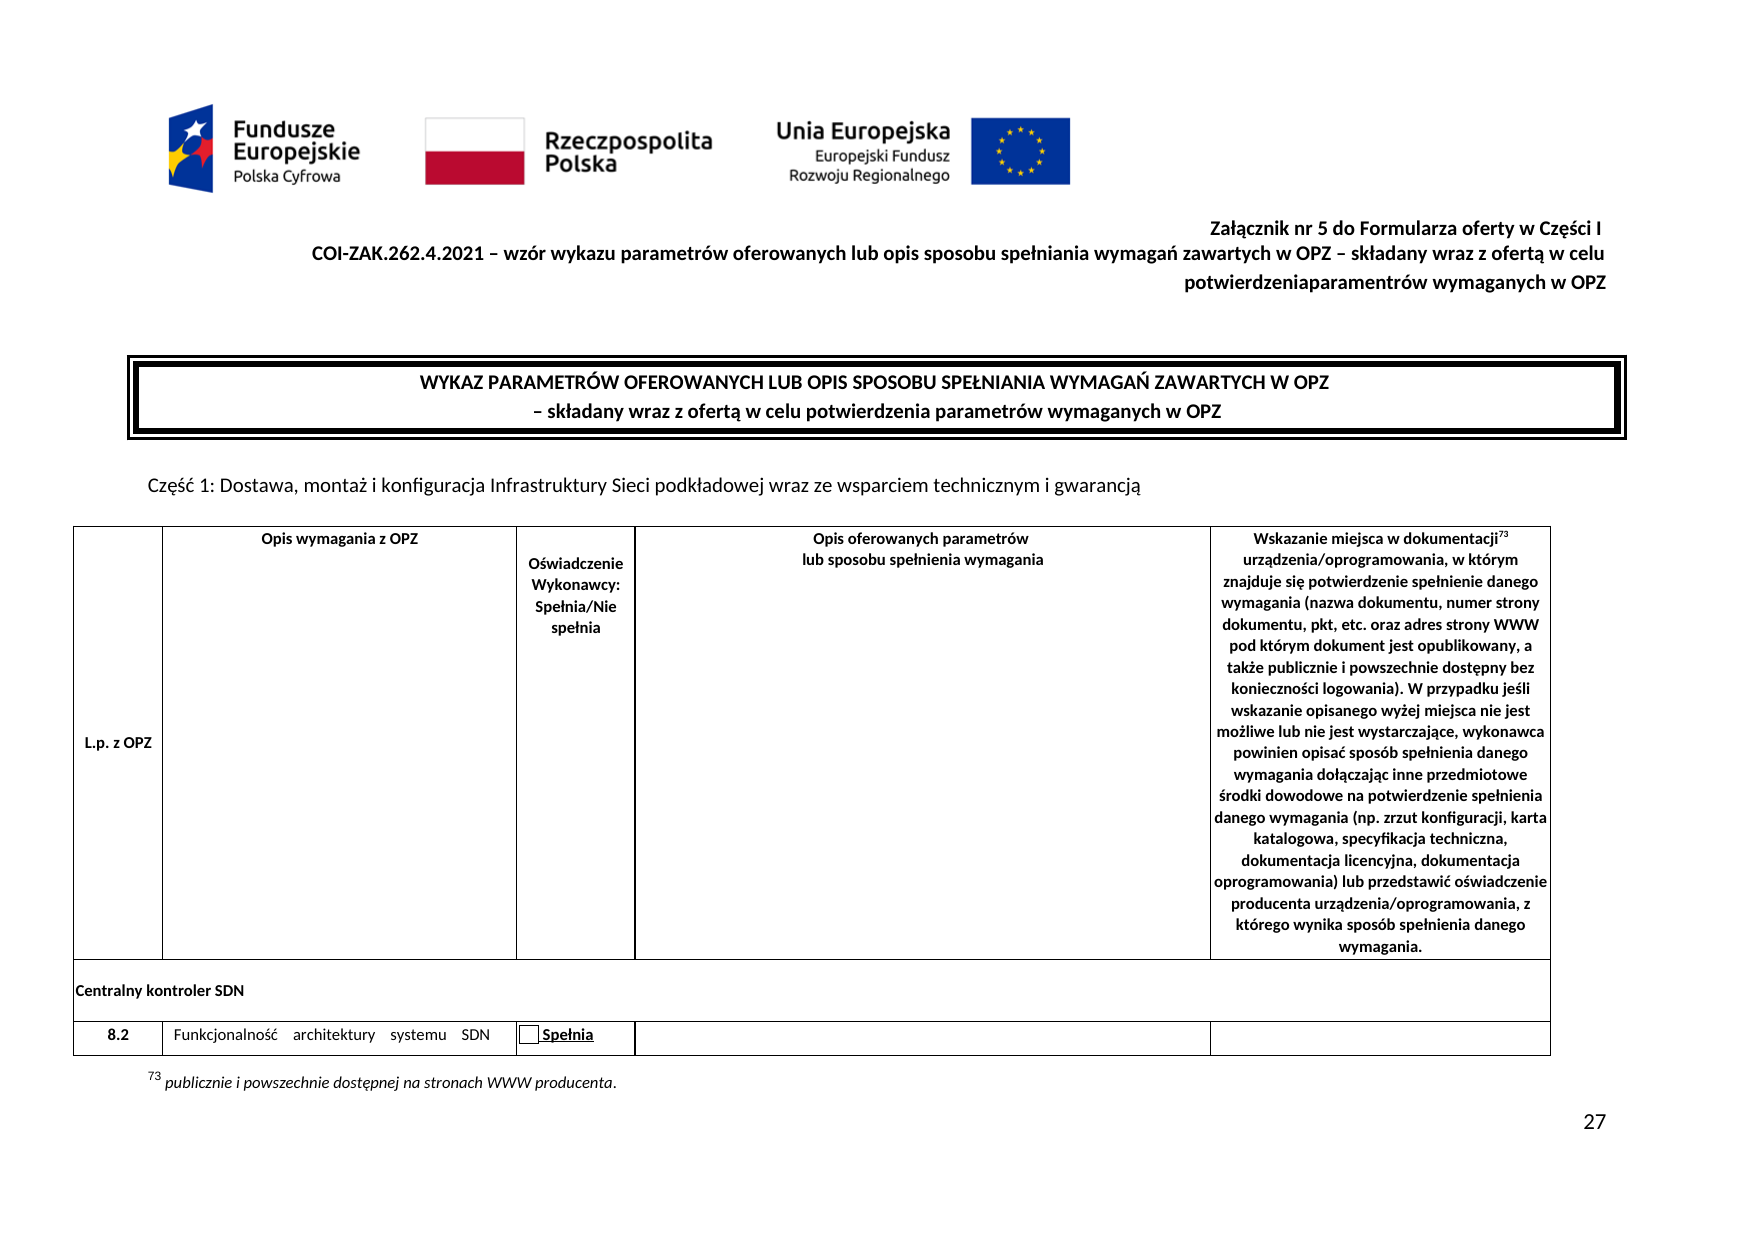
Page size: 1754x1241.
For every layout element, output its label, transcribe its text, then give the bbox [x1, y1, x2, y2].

text COI-ZAK.262.4.2021 – wzór wykazu parametrów oferowanych lub opis sposobu spełniania wymagań zawartych w OPZ – składany wraz z ofertą w celu potwierdzeniaparamentrów wymaganych w OPZ [148, 240, 1606, 295]
table_cell [636, 1022, 1210, 1054]
text WYKAZ PARAMETRÓW OFEROWANYCH LUB OPIS SPOSOBU SPEŁNIANIA WYMAGAŃ ZAWARTYCH W OPZ – składany wraz z ofertą w celu potwierdzenia parametrów wymaganych w OPZ [130, 358, 1624, 437]
table_header Wskazanie miejsca w dokumentacji urządzenia/oprogramowania, w którym znajduje się potwierdzenie spełnienie danego wymagania (nazwa dokumentu, numer strony dokumentu, pkt, etc. oraz adres strony WWW pod którym dokument jest opublikowany, a także publicznie i powszechnie dostępny bez konieczności logowania). W przypadku jeśli wskazanie opisanego wyżej miejsca nie jest możliwe lub nie jest wystarczające, wykonawca powinien opisać sposób spełnienia danego wymagania dołączając inne przedmiotowe środki dowodowe na potwierdzenie spełnienia danego wymagania (np. zrzut konfiguracji, karta katalogowa, specyfikacja techniczna, dokumentacja licencyjna, dokumentacja oprogramowania) lub przedstawić oświadczenie producenta urządzenia/oprogramowania, z którego wynika sposób spełnienia danego wymagania. [1211, 527, 1550, 959]
text Załącznik nr 5 do Formularza oferty w Części I [148, 215, 1606, 240]
table_header Oświadczenie Wykonawcy: Spełnia/Nie spełnia [517, 527, 634, 959]
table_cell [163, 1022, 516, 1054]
table_cell [1211, 1022, 1550, 1054]
table_header L.p. z OPZ [74, 527, 162, 959]
table_header Opis oferowanych parametrów lub sposobu spełnienia wymagania [636, 527, 1210, 959]
table_cell Spełnia Nie spełnia [517, 1022, 634, 1054]
table_header Opis wymagania z OPZ [163, 527, 516, 959]
table_cell 8.2 [74, 1022, 162, 1054]
picture [147, 82, 1092, 215]
text Część 1: Dostawa, montaż i konfiguracja Infrastruktury Sieci podkładowej wraz ze wsparciem technicznym i gwarancją [148, 472, 1606, 497]
table_cell Centralny kontroler SDN [74, 960, 1550, 1021]
